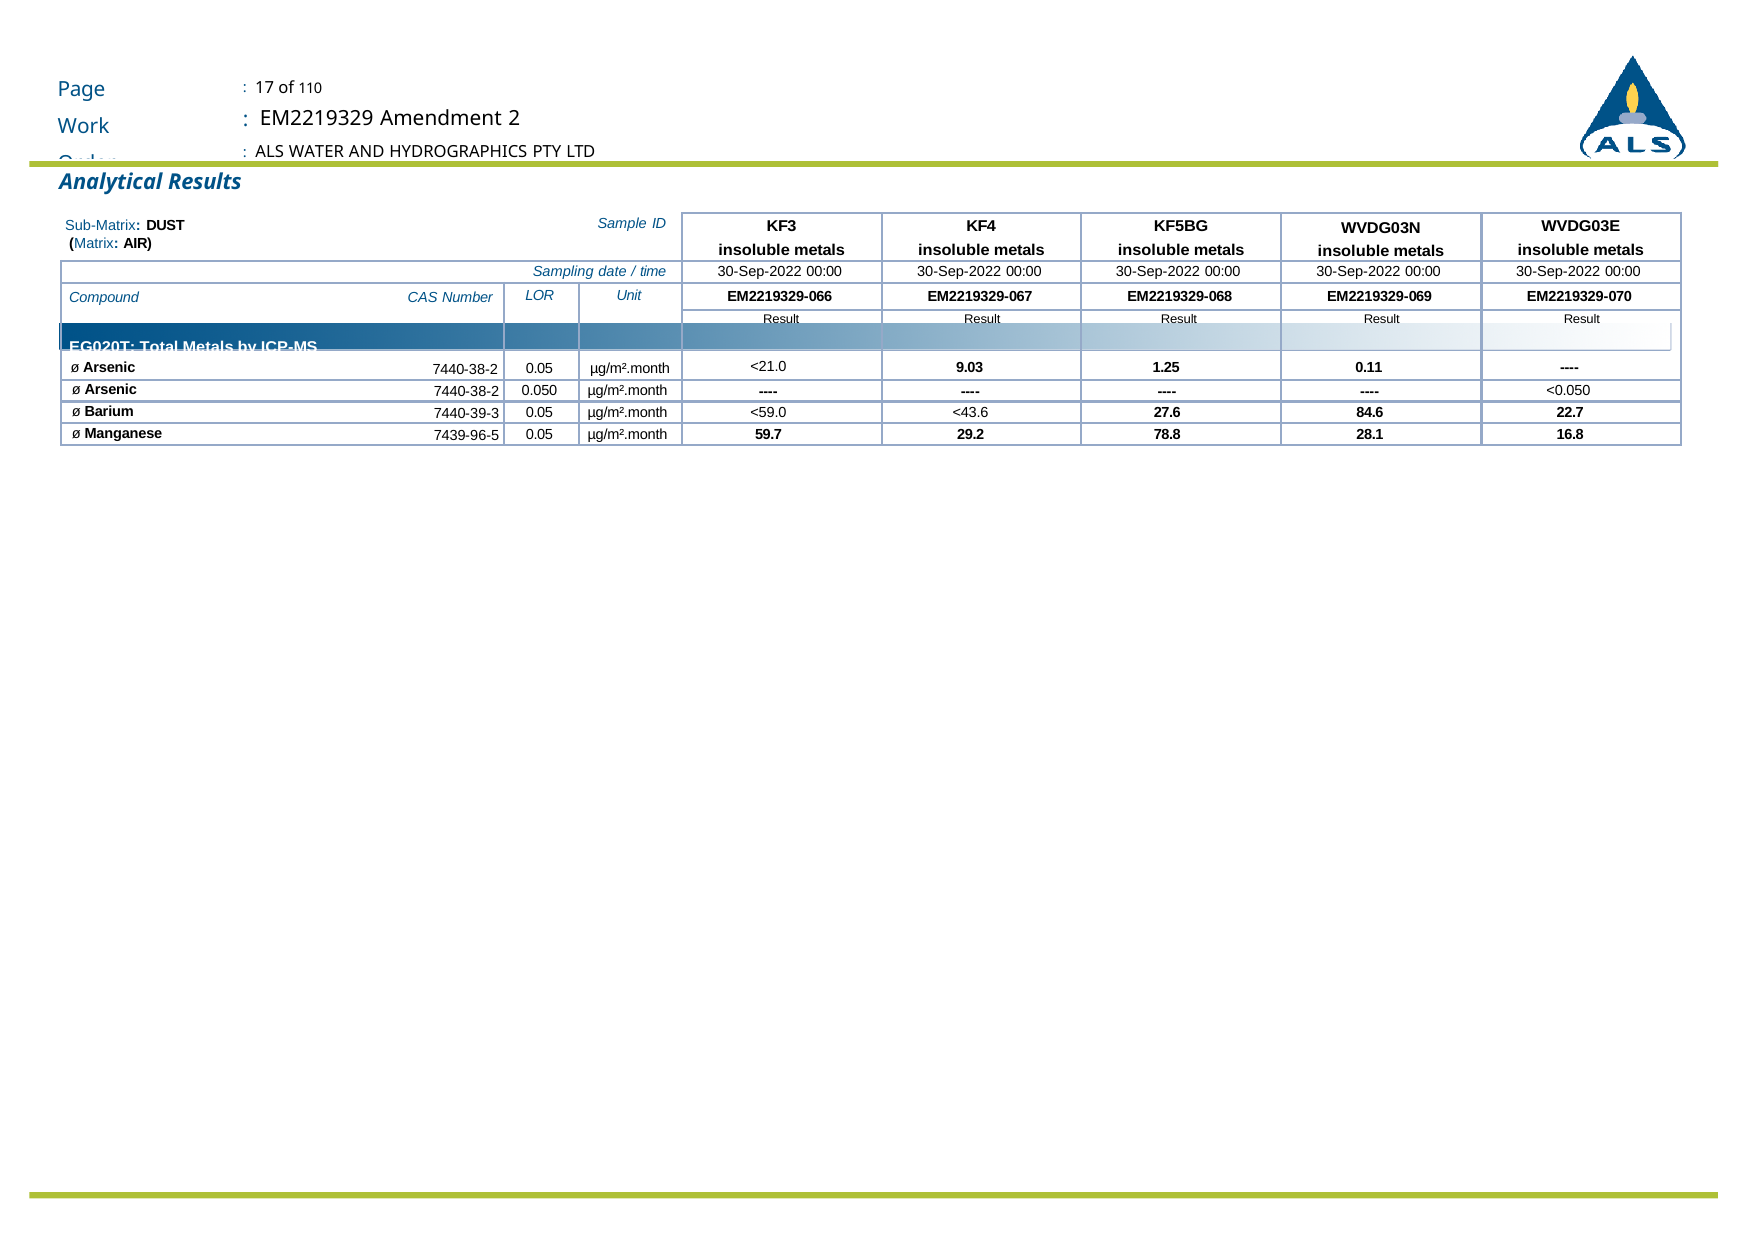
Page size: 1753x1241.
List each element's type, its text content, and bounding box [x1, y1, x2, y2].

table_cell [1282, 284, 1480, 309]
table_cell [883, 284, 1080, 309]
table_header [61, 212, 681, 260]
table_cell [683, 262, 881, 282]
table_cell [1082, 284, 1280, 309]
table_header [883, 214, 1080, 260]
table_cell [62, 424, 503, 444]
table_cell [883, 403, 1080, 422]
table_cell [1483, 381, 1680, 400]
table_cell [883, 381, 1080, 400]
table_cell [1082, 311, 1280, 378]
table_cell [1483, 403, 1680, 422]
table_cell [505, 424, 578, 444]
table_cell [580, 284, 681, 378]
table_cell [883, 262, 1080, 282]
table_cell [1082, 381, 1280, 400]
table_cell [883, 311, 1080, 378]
picture [29, 28, 1719, 167]
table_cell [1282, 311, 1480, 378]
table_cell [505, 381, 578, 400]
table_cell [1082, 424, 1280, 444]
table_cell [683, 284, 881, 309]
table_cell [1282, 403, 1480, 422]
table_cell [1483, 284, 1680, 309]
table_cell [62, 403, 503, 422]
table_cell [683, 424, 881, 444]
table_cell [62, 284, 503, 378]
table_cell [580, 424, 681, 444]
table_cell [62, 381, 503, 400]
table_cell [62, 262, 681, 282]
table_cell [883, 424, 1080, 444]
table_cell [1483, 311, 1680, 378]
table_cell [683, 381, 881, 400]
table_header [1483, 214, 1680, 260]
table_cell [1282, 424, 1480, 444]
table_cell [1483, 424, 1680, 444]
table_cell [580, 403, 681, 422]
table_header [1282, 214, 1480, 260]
text Analytical Results [59, 166, 1692, 195]
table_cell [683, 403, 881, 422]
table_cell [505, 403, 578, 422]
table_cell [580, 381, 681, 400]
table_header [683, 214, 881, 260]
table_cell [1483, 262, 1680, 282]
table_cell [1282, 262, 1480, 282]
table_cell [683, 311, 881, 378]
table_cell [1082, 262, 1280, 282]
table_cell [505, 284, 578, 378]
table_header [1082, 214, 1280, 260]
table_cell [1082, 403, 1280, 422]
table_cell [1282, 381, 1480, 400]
